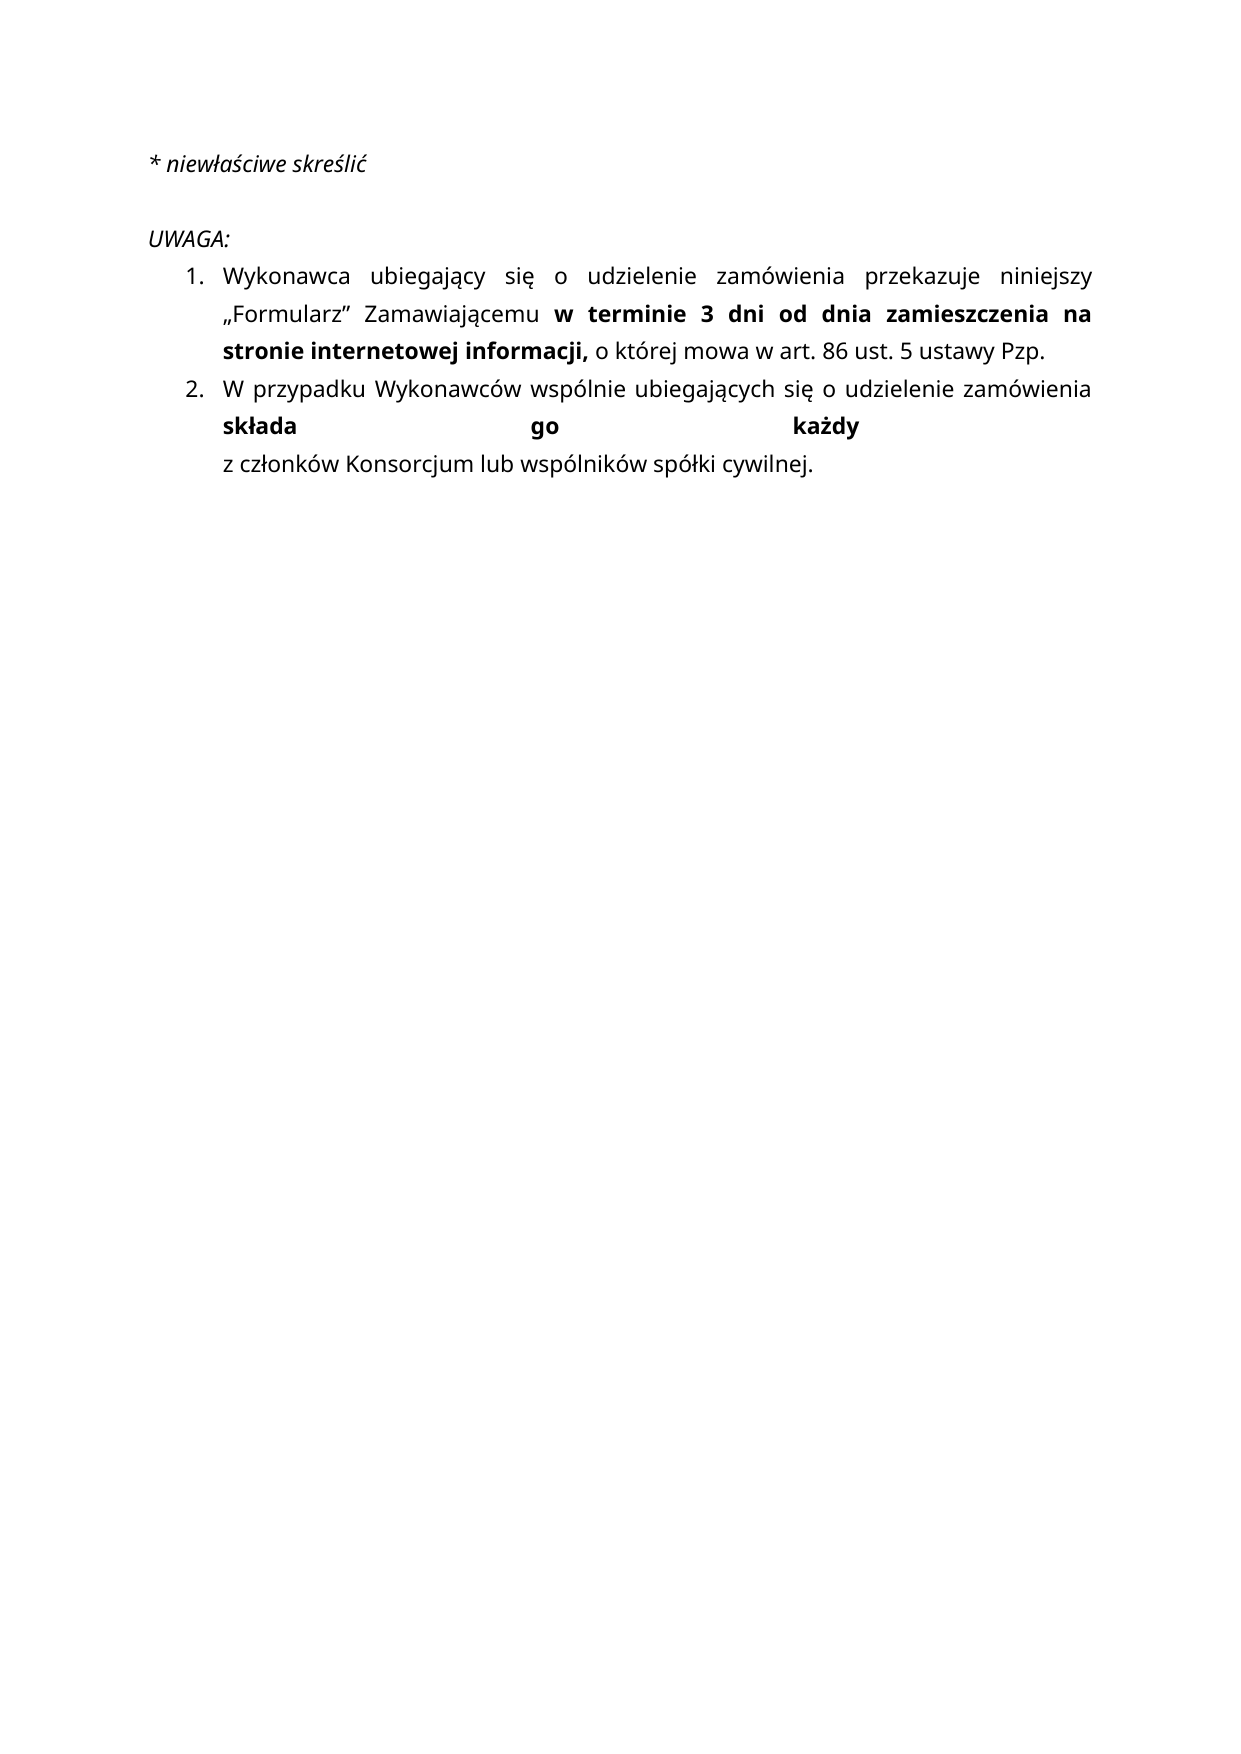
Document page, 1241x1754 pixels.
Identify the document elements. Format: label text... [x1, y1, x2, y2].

text UWAGA: [148, 223, 1093, 254]
text * niewłaściwe skreślić [148, 148, 1093, 179]
list Wykonawca ubiegający się o udzielenie zamówienia przekazuje niniejszy „Formularz” Zamawiającemu w terminie 3 dni od dnia zamieszczenia na stronie internetowej informacji, o której mowa w art. 86 ust. 5 ustawy Pzp. [185, 260, 1093, 366]
list W przypadku Wykonawców wspólnie ubiegających się o udzielenie zamówienia składa go każdy z członków Konsorcjum lub wspólników spółki cywilnej. [185, 373, 1093, 479]
